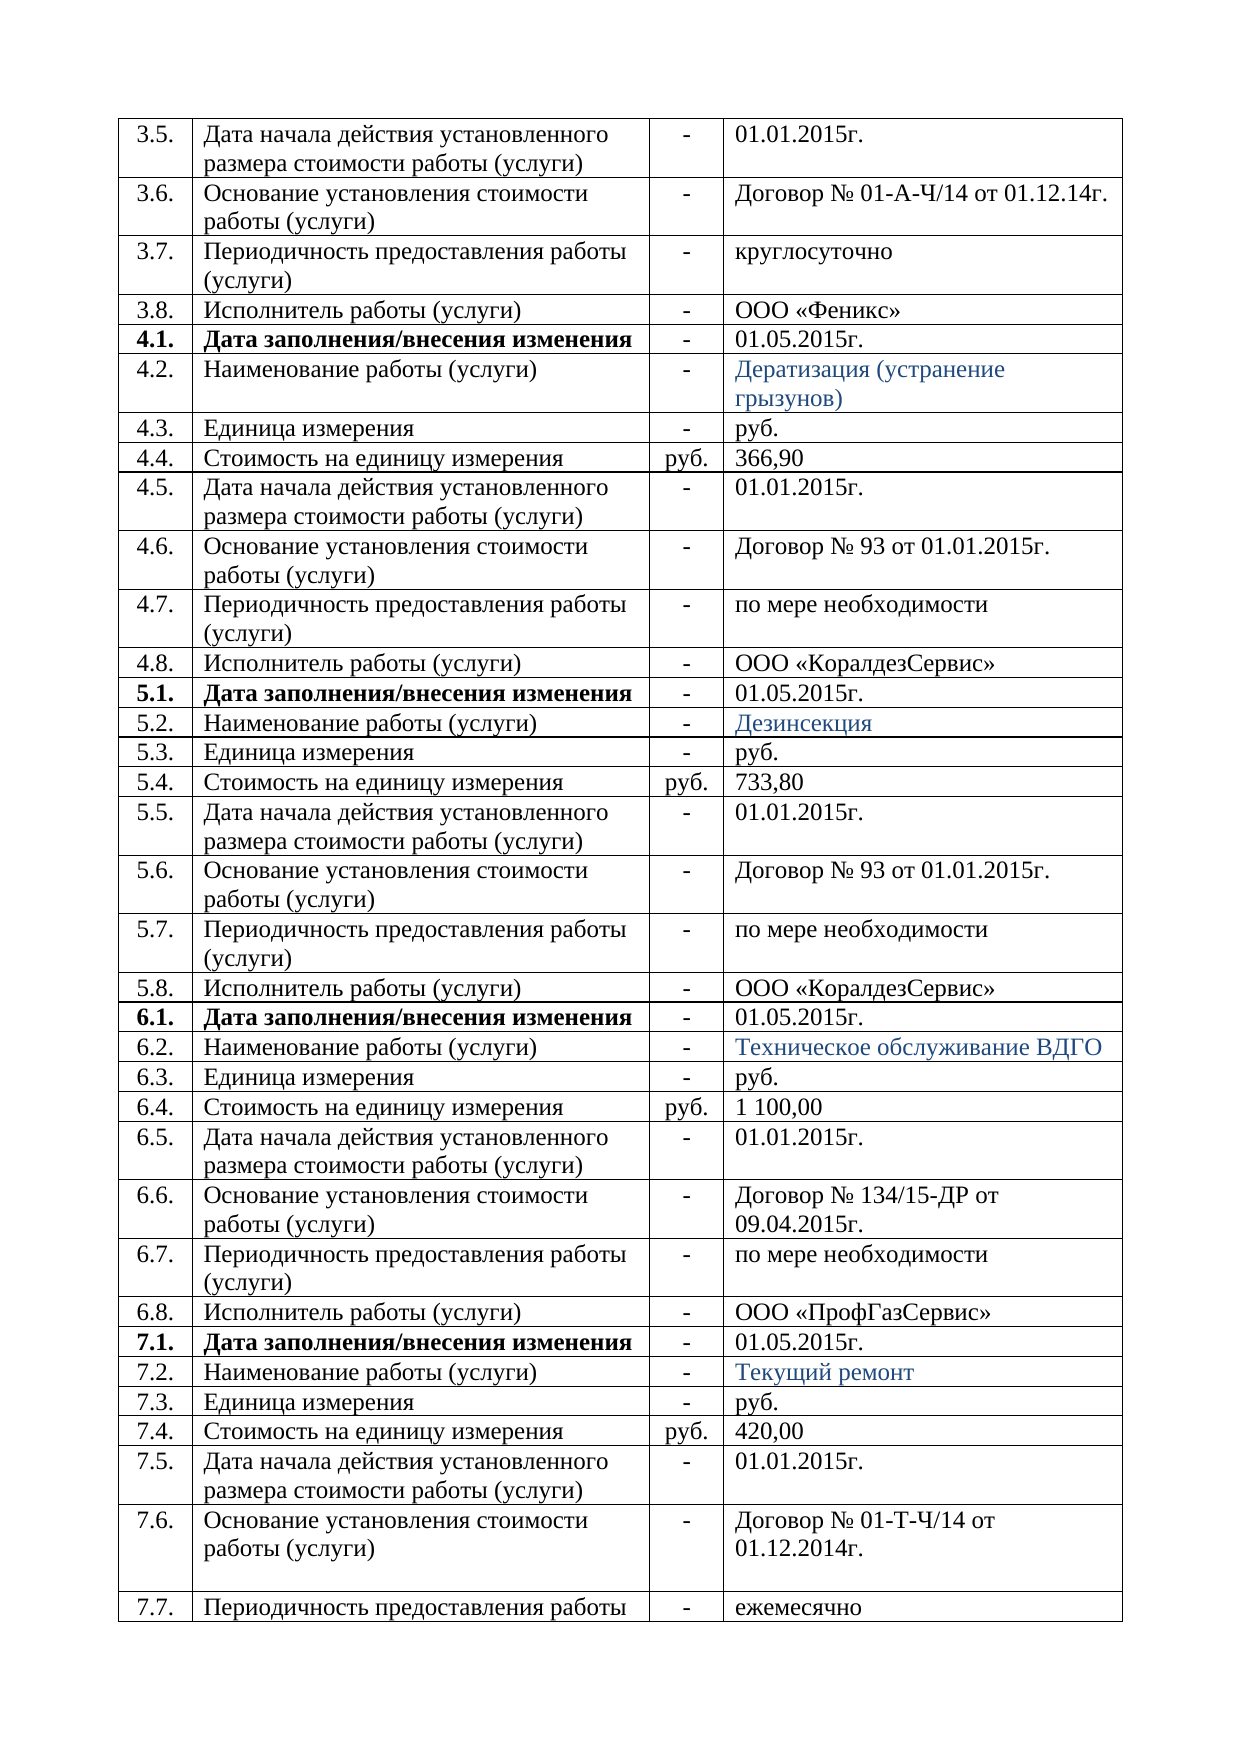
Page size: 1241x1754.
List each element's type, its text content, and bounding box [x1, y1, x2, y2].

table_cell 7.6. [119, 1505, 192, 1591]
table_cell Стоимость на единицу измерения [193, 1092, 649, 1121]
table_cell - [650, 473, 723, 530]
table_cell - [650, 678, 723, 707]
table_cell 3.8. [119, 295, 192, 323]
table_cell 5.8. [119, 973, 192, 1001]
table_cell руб. [650, 443, 723, 471]
table_cell Дата начала действия установленного размера стоимости работы (услуги) [193, 119, 649, 177]
table_cell Основание установления стоимости работы (услуги) [193, 531, 649, 588]
table_cell - [650, 325, 723, 353]
table_cell 01.05.2015г. [724, 1327, 1122, 1356]
table_cell Дата заполнения/внесения изменения [193, 678, 649, 707]
table_cell - [650, 1446, 723, 1504]
table_cell 7.5. [119, 1446, 192, 1504]
table_cell - [650, 1592, 723, 1621]
table_cell Основание установления стоимости работы (услуги) [193, 1505, 649, 1591]
table_cell Наименование работы (услуги) [193, 354, 649, 412]
table_cell Единица измерения [193, 1062, 649, 1091]
table_cell 6.3. [119, 1062, 192, 1091]
table_cell - [650, 178, 723, 235]
table_cell ежемесячно [724, 1592, 1122, 1621]
table_cell 7.2. [119, 1357, 192, 1386]
table_cell Периодичность предоставления работы (услуги) [193, 1239, 649, 1296]
table_cell 4.2. [119, 354, 192, 412]
table_cell Дератизация (устранение грызунов) [724, 354, 1122, 412]
table_cell - [650, 1062, 723, 1091]
table_cell 6.8. [119, 1297, 192, 1326]
table_cell Договор № 93 от 01.01.2015г. [724, 531, 1122, 588]
table_cell 5.4. [119, 767, 192, 796]
table_cell 4.3. [119, 413, 192, 442]
table_cell 4.5. [119, 473, 192, 530]
table_cell 4.6. [119, 531, 192, 588]
table_cell - [650, 590, 723, 647]
table_cell Исполнитель работы (услуги) [193, 648, 649, 677]
table_cell руб. [724, 413, 1122, 442]
table_cell - [650, 295, 723, 323]
table_cell 3.7. [119, 236, 192, 294]
table_cell - [650, 413, 723, 442]
table_cell руб. [724, 1387, 1122, 1415]
table_cell Договор № 134/15-ДР от 09.04.2015г. [724, 1180, 1122, 1238]
table_cell - [650, 119, 723, 177]
table_cell 01.01.2015г. [724, 797, 1122, 854]
table_cell Единица измерения [193, 738, 649, 766]
table_cell Договор № 01-А-Ч/14 от 01.12.14г. [724, 178, 1122, 235]
table_cell Основание установления стоимости работы (услуги) [193, 1180, 649, 1238]
table_cell Договор № 93 от 01.01.2015г. [724, 856, 1122, 913]
table_cell Текущий ремонт [724, 1357, 1122, 1386]
table_cell 366,90 [724, 443, 1122, 471]
table_cell Основание установления стоимости работы (услуги) [193, 856, 649, 913]
table_cell Дата начала действия установленного размера стоимости работы (услуги) [193, 1446, 649, 1504]
table_cell 4.7. [119, 590, 192, 647]
table_cell 420,00 [724, 1416, 1122, 1445]
table_cell - [650, 1357, 723, 1386]
table_cell Единица измерения [193, 413, 649, 442]
table_cell по мере необходимости [724, 590, 1122, 647]
table_cell Стоимость на единицу измерения [193, 443, 649, 471]
table_cell Дата заполнения/внесения изменения [193, 1003, 649, 1031]
table_cell 4.4. [119, 443, 192, 471]
table_cell Дата начала действия установленного размера стоимости работы (услуги) [193, 1122, 649, 1179]
table_cell - [650, 648, 723, 677]
table_cell 7.3. [119, 1387, 192, 1415]
table_cell Наименование работы (услуги) [193, 1357, 649, 1386]
table_cell Дата начала действия установленного размера стоимости работы (услуги) [193, 797, 649, 854]
table_cell - [650, 1122, 723, 1179]
table_cell - [650, 1003, 723, 1031]
table_cell по мере необходимости [724, 1239, 1122, 1296]
table_cell 6.6. [119, 1180, 192, 1238]
table_cell 6.2. [119, 1032, 192, 1061]
table_cell Наименование работы (услуги) [193, 1032, 649, 1061]
table_cell 5.2. [119, 708, 192, 736]
table_cell Основание установления стоимости работы (услуги) [193, 178, 649, 235]
table_cell Исполнитель работы (услуги) [193, 295, 649, 323]
table_cell - [650, 1505, 723, 1591]
table_cell 5.1. [119, 678, 192, 707]
table_cell - [650, 1180, 723, 1238]
table_cell 3.5. [119, 119, 192, 177]
table_cell 01.05.2015г. [724, 325, 1122, 353]
table_cell ООО «ПрофГазСервис» [724, 1297, 1122, 1326]
table_cell - [650, 914, 723, 972]
table_cell 01.01.2015г. [724, 119, 1122, 177]
table_cell 5.5. [119, 797, 192, 854]
table_cell - [650, 1297, 723, 1326]
table_cell Дата начала действия установленного размера стоимости работы (услуги) [193, 473, 649, 530]
table_cell 7.1. [119, 1327, 192, 1356]
table_cell 4.8. [119, 648, 192, 677]
table_cell Периодичность предоставления работы (услуги) [193, 914, 649, 972]
table_cell - [650, 1387, 723, 1415]
table_cell - [650, 738, 723, 766]
table_cell ООО «КоралдезСервис» [724, 973, 1122, 1001]
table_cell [193, 1592, 649, 1621]
table_cell 01.01.2015г. [724, 1446, 1122, 1504]
table_cell - [650, 1327, 723, 1356]
table_cell Стоимость на единицу измерения [193, 767, 649, 796]
table_cell 5.6. [119, 856, 192, 913]
table_cell руб. [650, 1416, 723, 1445]
table_cell Исполнитель работы (услуги) [193, 1297, 649, 1326]
table_cell 5.3. [119, 738, 192, 766]
table_cell Периодичность предоставления работы (услуги) [193, 236, 649, 294]
table_cell 6.1. [119, 1003, 192, 1031]
table_cell Техническое обслуживание ВДГО [724, 1032, 1122, 1061]
table_cell 6.7. [119, 1239, 192, 1296]
table_cell 6.5. [119, 1122, 192, 1179]
table_cell - [650, 797, 723, 854]
table_cell Стоимость на единицу измерения [193, 1416, 649, 1445]
table_cell 1 100,00 [724, 1092, 1122, 1121]
table_cell - [650, 973, 723, 1001]
table_cell 4.1. [119, 325, 192, 353]
table_cell ООО «Феникс» [724, 295, 1122, 323]
table_cell - [650, 354, 723, 412]
table_cell 01.01.2015г. [724, 1122, 1122, 1179]
table_cell руб. [724, 738, 1122, 766]
table_cell ООО «КоралдезСервис» [724, 648, 1122, 677]
table_cell Договор № 01-Т-Ч/14 от 01.12.2014г. [724, 1505, 1122, 1591]
table_cell руб. [724, 1062, 1122, 1091]
table_cell - [650, 708, 723, 736]
table_cell 01.05.2015г. [724, 1003, 1122, 1031]
table_cell - [650, 531, 723, 588]
table_cell круглосуточно [724, 236, 1122, 294]
table_cell 7.4. [119, 1416, 192, 1445]
table_cell 3.6. [119, 178, 192, 235]
table_cell руб. [650, 1092, 723, 1121]
table_cell Исполнитель работы (услуги) [193, 973, 649, 1001]
table_cell Периодичность предоставления работы (услуги) [193, 590, 649, 647]
table_cell - [650, 236, 723, 294]
table_cell - [650, 856, 723, 913]
table_cell Наименование работы (услуги) [193, 708, 649, 736]
table_cell Единица измерения [193, 1387, 649, 1415]
table_cell по мере необходимости [724, 914, 1122, 972]
table_cell - [650, 1032, 723, 1061]
table_cell 01.05.2015г. [724, 678, 1122, 707]
table_cell Дата заполнения/внесения изменения [193, 1327, 649, 1356]
table_cell - [650, 1239, 723, 1296]
table_cell 5.7. [119, 914, 192, 972]
table_cell 7.7. [119, 1592, 192, 1621]
table_cell Дезинсекция [724, 708, 1122, 736]
table_cell 01.01.2015г. [724, 473, 1122, 530]
table_cell 733,80 [724, 767, 1122, 796]
table_cell руб. [650, 767, 723, 796]
table_cell Дата заполнения/внесения изменения [193, 325, 649, 353]
table_cell 6.4. [119, 1092, 192, 1121]
